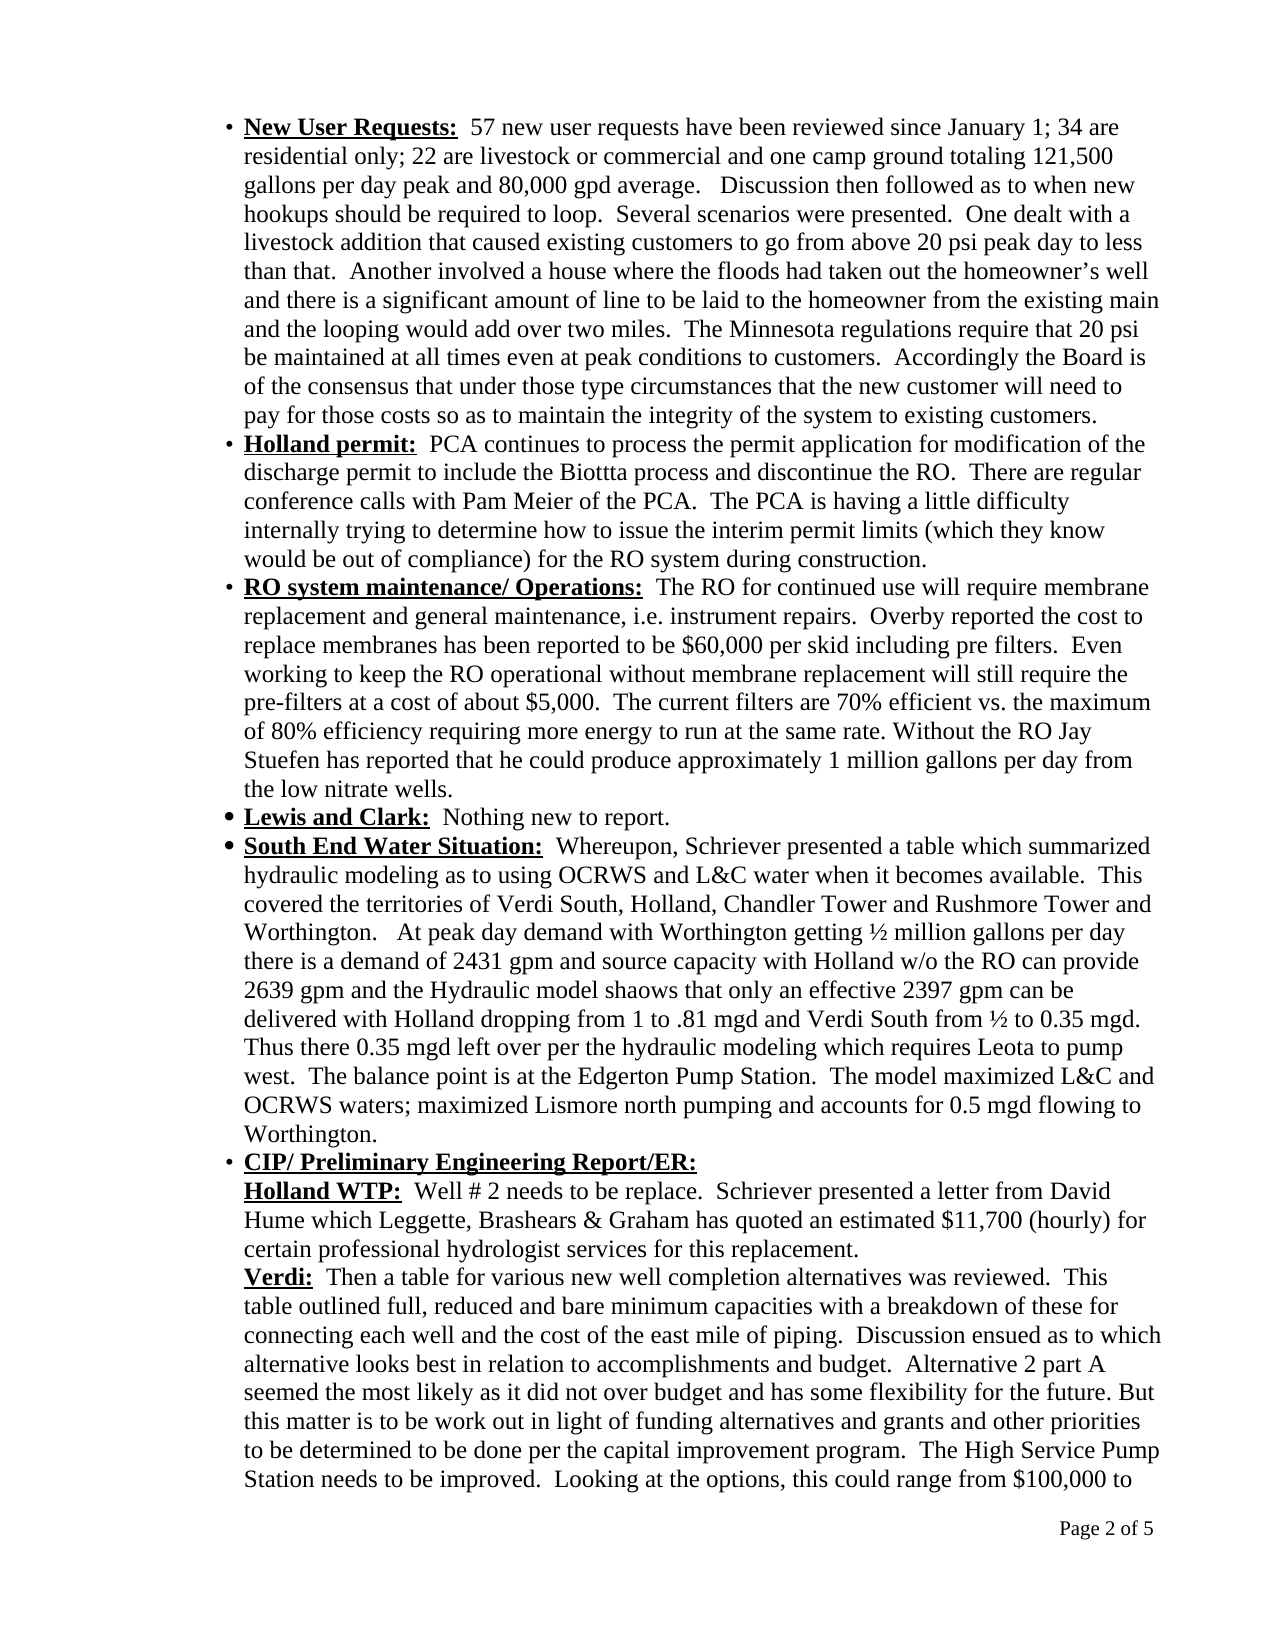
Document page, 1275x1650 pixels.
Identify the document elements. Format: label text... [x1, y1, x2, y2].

text • Holland permit: PCA continues to process the permit application for modification of the discharge permit to include the Biottta process and discontinue the RO. There are regular conference calls with Pam Meier of the PCA. The PCA is having a little difficulty internally trying to determine how to issue the interim permit limits (which they know would be out of compliance) for the RO system during construction. [225, 429, 1162, 572]
list South End Water Situation: Whereupon, Schriever presented a table which summarized hydraulic modeling as to using OCRWS and L&C water when it becomes available. This covered the territories of Verdi South, Holland, Chandler Tower and Rushmore Tower and Worthington. At peak day demand with Worthington getting ½ million gallons per day there is a demand of 2431 gpm and source capacity with Holland w/o the RO can provide 2639 gpm and the Hydraulic model shaows that only an effective 2397 gpm can be delivered with Holland dropping from 1 to .81 mgd and Verdi South from ½ to 0.35 mgd. Thus there 0.35 mgd left over per the hydraulic modeling which requires Leota to pump west. The balance point is at the Edgerton Pump Station. The model maximized L&C and OCRWS waters; maximized Lismore north pumping and accounts for 0.5 mgd flowing to Worthington. [225, 831, 1162, 1147]
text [225, 1262, 1162, 1492]
text • CIP/ Preliminary Engineering Report/ER: [225, 1147, 1162, 1176]
text • RO system maintenance/ Operations: The RO for continued use will require membrane replacement and general maintenance, i.e. instrument repairs. Overby reported the cost to replace membranes has been reported to be $60,000 per skid including pre filters. Even working to keep the RO operational without membrane replacement will still require the pre-filters at a cost of about $5,000. The current filters are 70% efficient vs. the maximum of 80% efficiency requiring more energy to run at the same rate. Without the RO Jay Stuefen has reported that he could produce approximately 1 million gallons per day from the low nitrate wells. [225, 572, 1162, 802]
text Holland WTP: Well # 2 needs to be replace. Schriever presented a letter from David Hume which Leggette, Brashears & Graham has quoted an estimated $11,700 (hourly) for certain professional hydrologist services for this replacement. [225, 1176, 1162, 1262]
list Lewis and Clark: Nothing new to report. [225, 802, 1162, 831]
text • New User Requests: 57 new user requests have been reviewed since January 1; 34 are residential only; 22 are livestock or commercial and one camp ground totaling 121,500 gallons per day peak and 80,000 gpd average. Discussion then followed as to when new hookups should be required to loop. Several scenarios were presented. One dealt with a livestock addition that caused existing customers to go from above 20 psi peak day to less than that. Another involved a house where the floods had taken out the homeowner’s well and there is a significant amount of line to be laid to the homeowner from the existing main and the looping would add over two miles. The Minnesota regulations require that 20 psi be maintained at all times even at peak conditions to customers. Accordingly the Board is of the consensus that under those type circumstances that the new customer will need to pay for those costs so as to maintain the integrity of the system to existing customers. [225, 112, 1162, 429]
